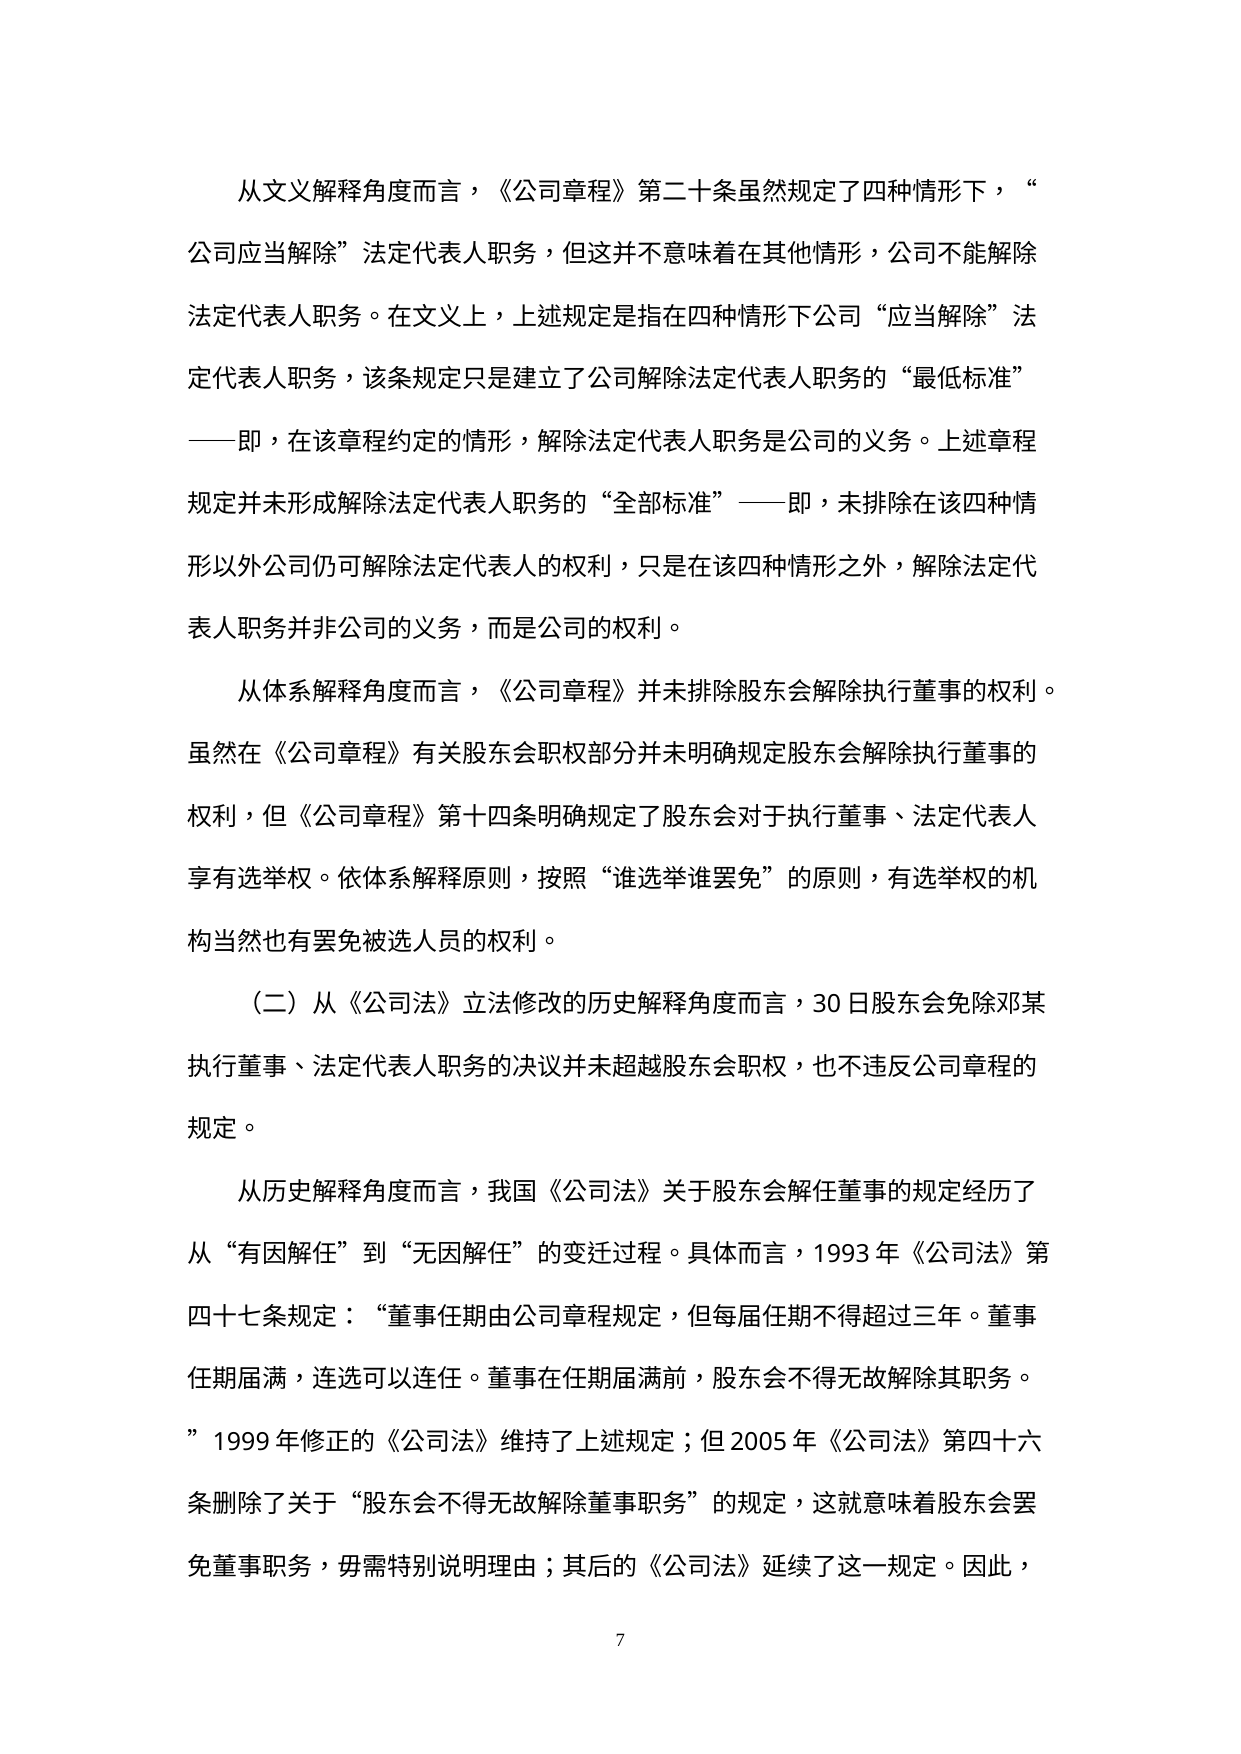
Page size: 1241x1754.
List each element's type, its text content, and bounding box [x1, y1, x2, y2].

text 从体系解释角度而言，《公司章程》并未排除股东会解除执行董事的权利。虽然在《公司章程》有关股东会职权部分并未明确规定股东会解除执行董事的权利，但《公司章程》第十四条明确规定了股东会对于执行董事、法定代表人享有选举权。依体系解释原则，按照“谁选举谁罢免”的原则，有选举权的机构当然也有罢免被选人员的权利。 [187, 650, 1053, 962]
text 从文义解释角度而言，《公司章程》第二十条虽然规定了四种情形下，“公司应当解除”法定代表人职务，但这并不意味着在其他情形，公司不能解除法定代表人职务。在文义上，上述规定是指在四种情形下公司“应当解除”法定代表人职务，该条规定只是建立了公司解除法定代表人职务的“最低标准”——即，在该章程约定的情形，解除法定代表人职务是公司的义务。上述章程规定并未形成解除法定代表人职务的“全部标准”——即，未排除在该四种情形以外公司仍可解除法定代表人的权利，只是在该四种情形之外，解除法定代表人职务并非公司的义务，而是公司的权利。 [187, 150, 1053, 650]
text （二）从《公司法》立法修改的历史解释角度而言，30日股东会免除邓某执行董事、法定代表人职务的决议并未超越股东会职权，也不违反公司章程的规定。 [187, 962, 1053, 1150]
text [187, 1150, 1053, 1587]
